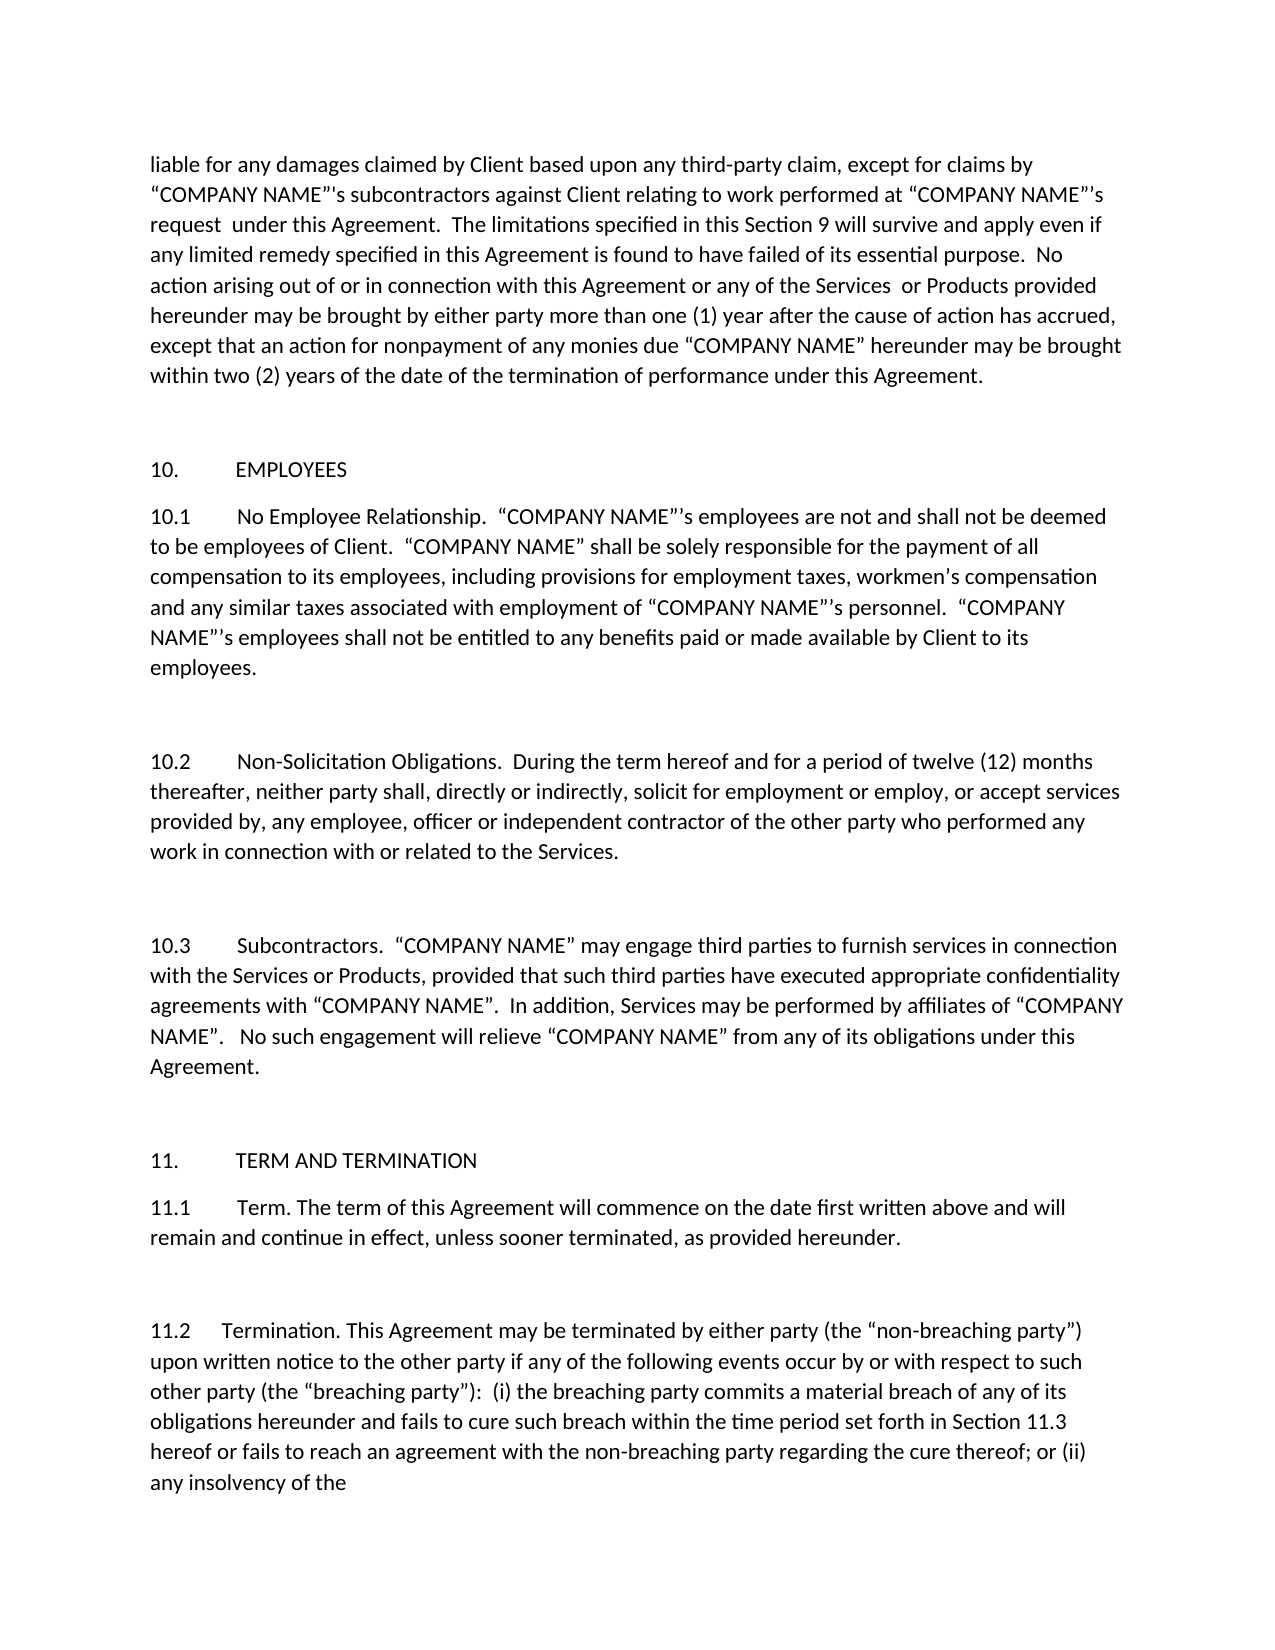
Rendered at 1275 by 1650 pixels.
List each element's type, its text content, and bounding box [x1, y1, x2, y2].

text 11.1 Term. The term of this Agreement will commence on the date first written above and will remain and continue in effect, unless sooner terminated, as provided hereunder. [150, 1193, 1125, 1251]
text 10. EMPLOYEES [150, 455, 1125, 483]
text 10.1 No Employee Relationship. “COMPANY NAME”’s employees are not and shall not be deemed to be employees of Client. “COMPANY NAME” shall be solely responsible for the payment of all compensation to its employees, including provisions for employment taxes, workmen’s compensation and any similar taxes associated with employment of “COMPANY NAME”’s personnel. “COMPANY NAME”’s employees shall not be entitled to any benefits paid or made available by Client to its employees. [150, 502, 1125, 681]
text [150, 150, 1125, 389]
text 10.2 Non-Solicitation Obligations. During the term hereof and for a period of twelve (12) months thereafter, neither party shall, directly or indirectly, solicit for employment or employ, or accept services provided by, any employee, officer or independent contractor of the other party who performed any work in connection with or related to the Services. [150, 747, 1125, 866]
text 11.2 Termination. This Agreement may be terminated by either party (the “non-breaching party”) upon written notice to the other party if any of the following events occur by or with respect to such other party (the “breaching party”): (i) the breaching party commits a material breach of any of its obligations hereunder and fails to cure such breach within the time period set forth in Section 11.3 hereof or fails to reach an agreement with the non-breaching party regarding the cure thereof; or (ii) any insolvency of the [150, 1317, 1125, 1496]
text 11. TERM AND TERMINATION [150, 1146, 1125, 1174]
text 10.3 Subcontractors. “COMPANY NAME” may engage third parties to furnish services in connection with the Services or Products, provided that such third parties have executed appropriate confidentiality agreements with “COMPANY NAME”. In addition, Services may be performed by affiliates of “COMPANY NAME”. No such engagement will relieve “COMPANY NAME” from any of its obligations under this Agreement. [150, 931, 1125, 1080]
